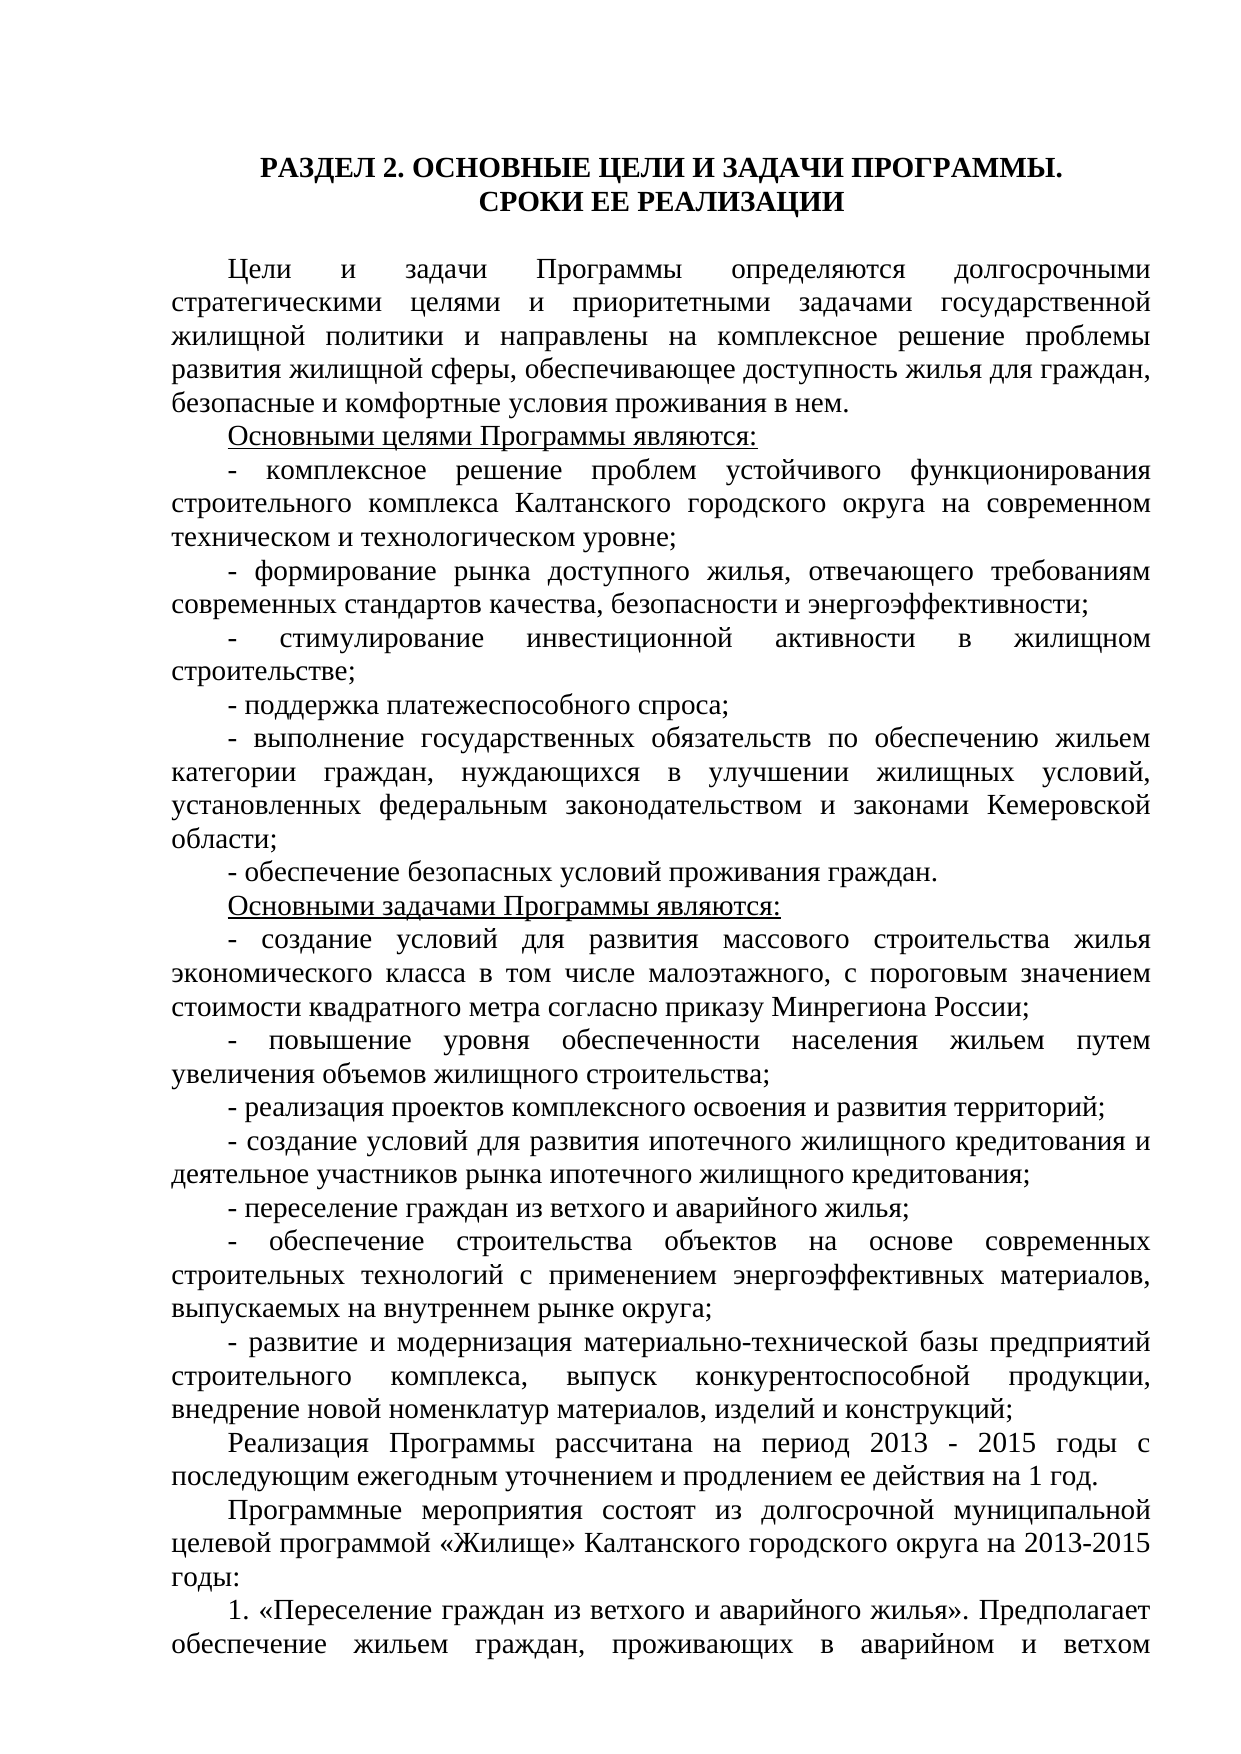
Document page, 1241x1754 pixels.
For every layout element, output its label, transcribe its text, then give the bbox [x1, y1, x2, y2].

text - поддержка платежеспособного спроса; [171, 687, 1152, 720]
text - создание условий для развития ипотечного жилищного кредитования и деятельное участников рынка ипотечного жилищного кредитования; [171, 1123, 1152, 1190]
text Основными задачами Программы являются: [171, 888, 1152, 922]
text - обеспечение безопасных условий проживания граждан. [171, 854, 1152, 888]
text - реализация проектов комплексного освоения и развития территорий; [171, 1089, 1152, 1123]
text РАЗДЕЛ 2. ОСНОВНЫЕ ЦЕЛИ И ЗАДАЧИ ПРОГРАММЫ. [171, 150, 1152, 184]
text - обеспечение строительства объектов на основе современных строительных технологий с применением энергоэффективных материалов, выпускаемых на внутреннем рынке округа; [171, 1223, 1152, 1324]
text - выполнение государственных обязательств по обеспечению жильем категории граждан, нуждающихся в улучшении жилищных условий, установленных федеральным законодательством и законами Кемеровской области; [171, 720, 1152, 854]
text - повышение уровня обеспеченности населения жильем путем увеличения объемов жилищного строительства; [171, 1022, 1152, 1089]
text Реализация Программы рассчитана на период 2013 - 2015 годы с последующим ежегодным уточнением и продлением ее действия на 1 год. [171, 1425, 1152, 1492]
text Основными целями Программы являются: [171, 418, 1152, 452]
text СРОКИ ЕЕ РЕАЛИЗАЦИИ [171, 184, 1152, 217]
text - стимулирование инвестиционной активности в жилищном строительстве; [171, 620, 1152, 687]
text - создание условий для развития массового строительства жилья экономического класса в том числе малоэтажного, с пороговым значением стоимости квадратного метра согласно приказу Минрегиона России; [171, 922, 1152, 1022]
text - переселение граждан из ветхого и аварийного жилья; [171, 1190, 1152, 1223]
text Цели и задачи Программы определяются долгосрочными стратегическими целями и приоритетными задачами государственной жилищной политики и направлены на комплексное решение проблемы развития жилищной сферы, обеспечивающее доступность жилья для граждан, безопасные и комфортные условия проживания в нем. [171, 251, 1152, 418]
text - развитие и модернизация материально-технической базы предприятий строительного комплекса, выпуск конкурентоспособной продукции, внедрение новой номенклатур материалов, изделий и конструкций; [171, 1324, 1152, 1425]
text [171, 1592, 1152, 1659]
text - формирование рынка доступного жилья, отвечающего требованиям современных стандартов качества, безопасности и энергоэффективности; [171, 553, 1152, 620]
text - комплексное решение проблем устойчивого функционирования строительного комплекса Калтанского городского округа на современном техническом и технологическом уровне; [171, 452, 1152, 553]
text Программные мероприятия состоят из долгосрочной муниципальной целевой программой «Жилище» Калтанского городского округа на 2013-2015 годы: [171, 1492, 1152, 1592]
